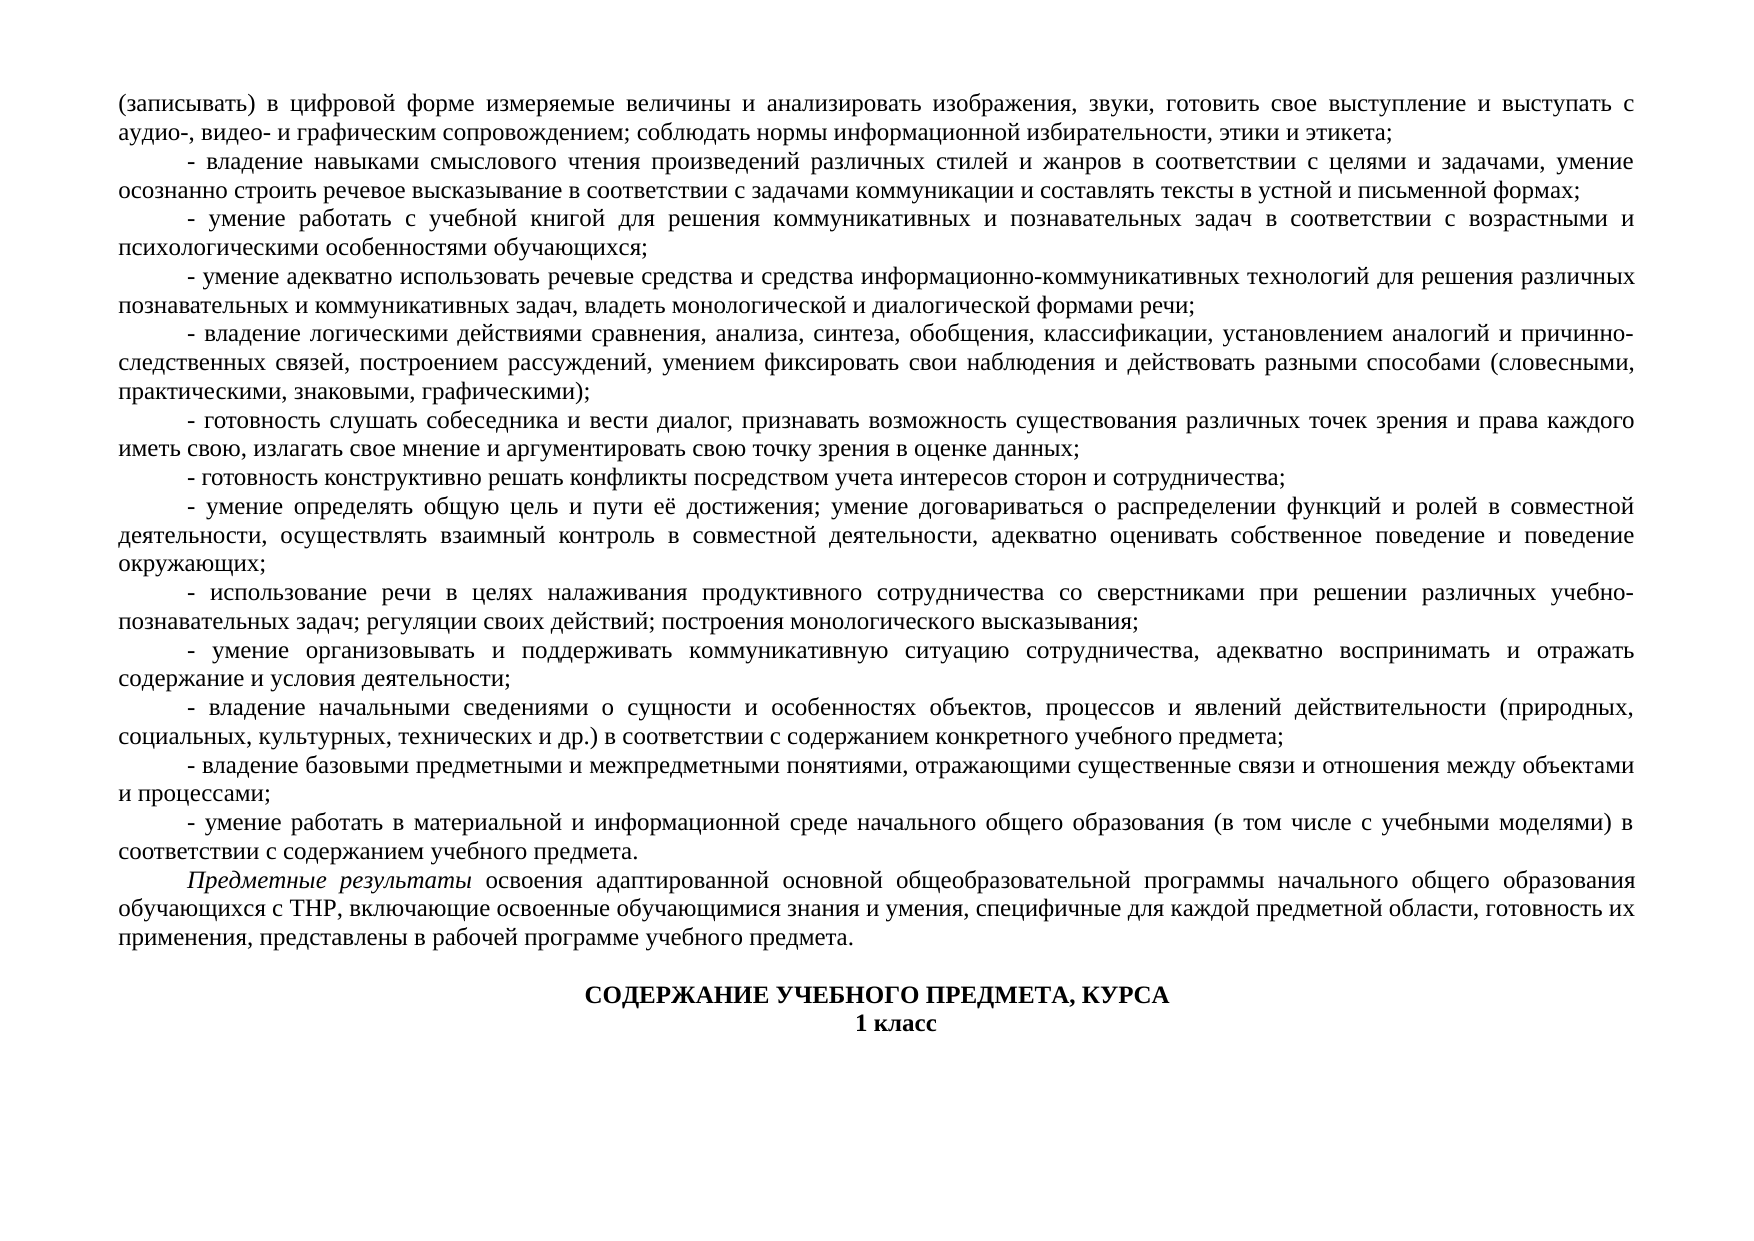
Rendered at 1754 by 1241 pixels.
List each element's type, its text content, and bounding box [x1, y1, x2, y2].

text - владение навыками смыслового чтения произведений различных стилей и жанров в соответствии с целями и задачами, умение осознанно строить речевое высказывание в соответствии с задачами коммуникации и составлять тексты в устной и письменной формах; [118, 146, 1636, 203]
text - готовность слушать собеседника и вести диалог, признавать возможность существования различных точек зрения и права каждого иметь свою, излагать свое мнение и аргументировать свою точку зрения в оценке данных; [118, 405, 1636, 462]
text - умение работать с учебной книгой для решения коммуникативных и познавательных задач в соответствии с возрастными и психологическими особенностями обучающихся; [118, 203, 1636, 261]
text СОДЕРЖАНИЕ УЧЕБНОГО ПРЕДМЕТА, КУРСА [118, 980, 1636, 1008]
text - владение логическими действиями сравнения, анализа, синтеза, обобщения, классификации, установлением аналогий и причинно-следственных связей, построением рассуждений, умением фиксировать свои наблюдения и действовать разными способами (словесными, практическими, знаковыми, графическими); [118, 318, 1636, 405]
text - умение работать в материальной и информационной среде начального общего образования (в том числе с учебными моделями) в соответствии с содержанием учебного предмета. [118, 807, 1636, 865]
text - владение базовыми предметными и межпредметными понятиями, отражающими существенные связи и отношения между объектами и процессами; [118, 750, 1636, 807]
text Предметные результаты освоения адаптированной основной общеобразовательной программы начального общего образования обучающихся с ТНР, включающие освоенные обучающимися знания и умения, специфичные для каждой предметной области, готовность их применения, представлены в рабочей программе учебного предмета. [118, 865, 1636, 951]
text - умение организовывать и поддерживать коммуникативную ситуацию сотрудничества, адекватно воспринимать и отражать содержание и условия деятельности; [118, 635, 1636, 692]
text 1 класс [118, 1008, 1636, 1037]
text - умение определять общую цель и пути её достижения; умение договариваться о распределении функций и ролей в совместной деятельности, осуществлять взаимный контроль в совместной деятельности, адекватно оценивать собственное поведение и поведение окружающих; [118, 491, 1636, 577]
text - владение начальными сведениями о сущности и особенностях объектов, процессов и явлений действительности (природных, социальных, культурных, технических и др.) в соответствии с содержанием конкретного учебного предмета; [118, 692, 1636, 750]
text - умение адекватно использовать речевые средства и средства информационно-коммуникативных технологий для решения различных познавательных и коммуникативных задач, владеть монологической и диалогической формами речи; [118, 261, 1636, 318]
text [118, 88, 1636, 146]
text - использование речи в целях налаживания продуктивного сотрудничества со сверстниками при решении различных учебно-познавательных задач; регуляции своих действий; построения монологического высказывания; [118, 577, 1636, 635]
text - готовность конструктивно решать конфликты посредством учета интересов сторон и сотрудничества; [118, 462, 1636, 491]
